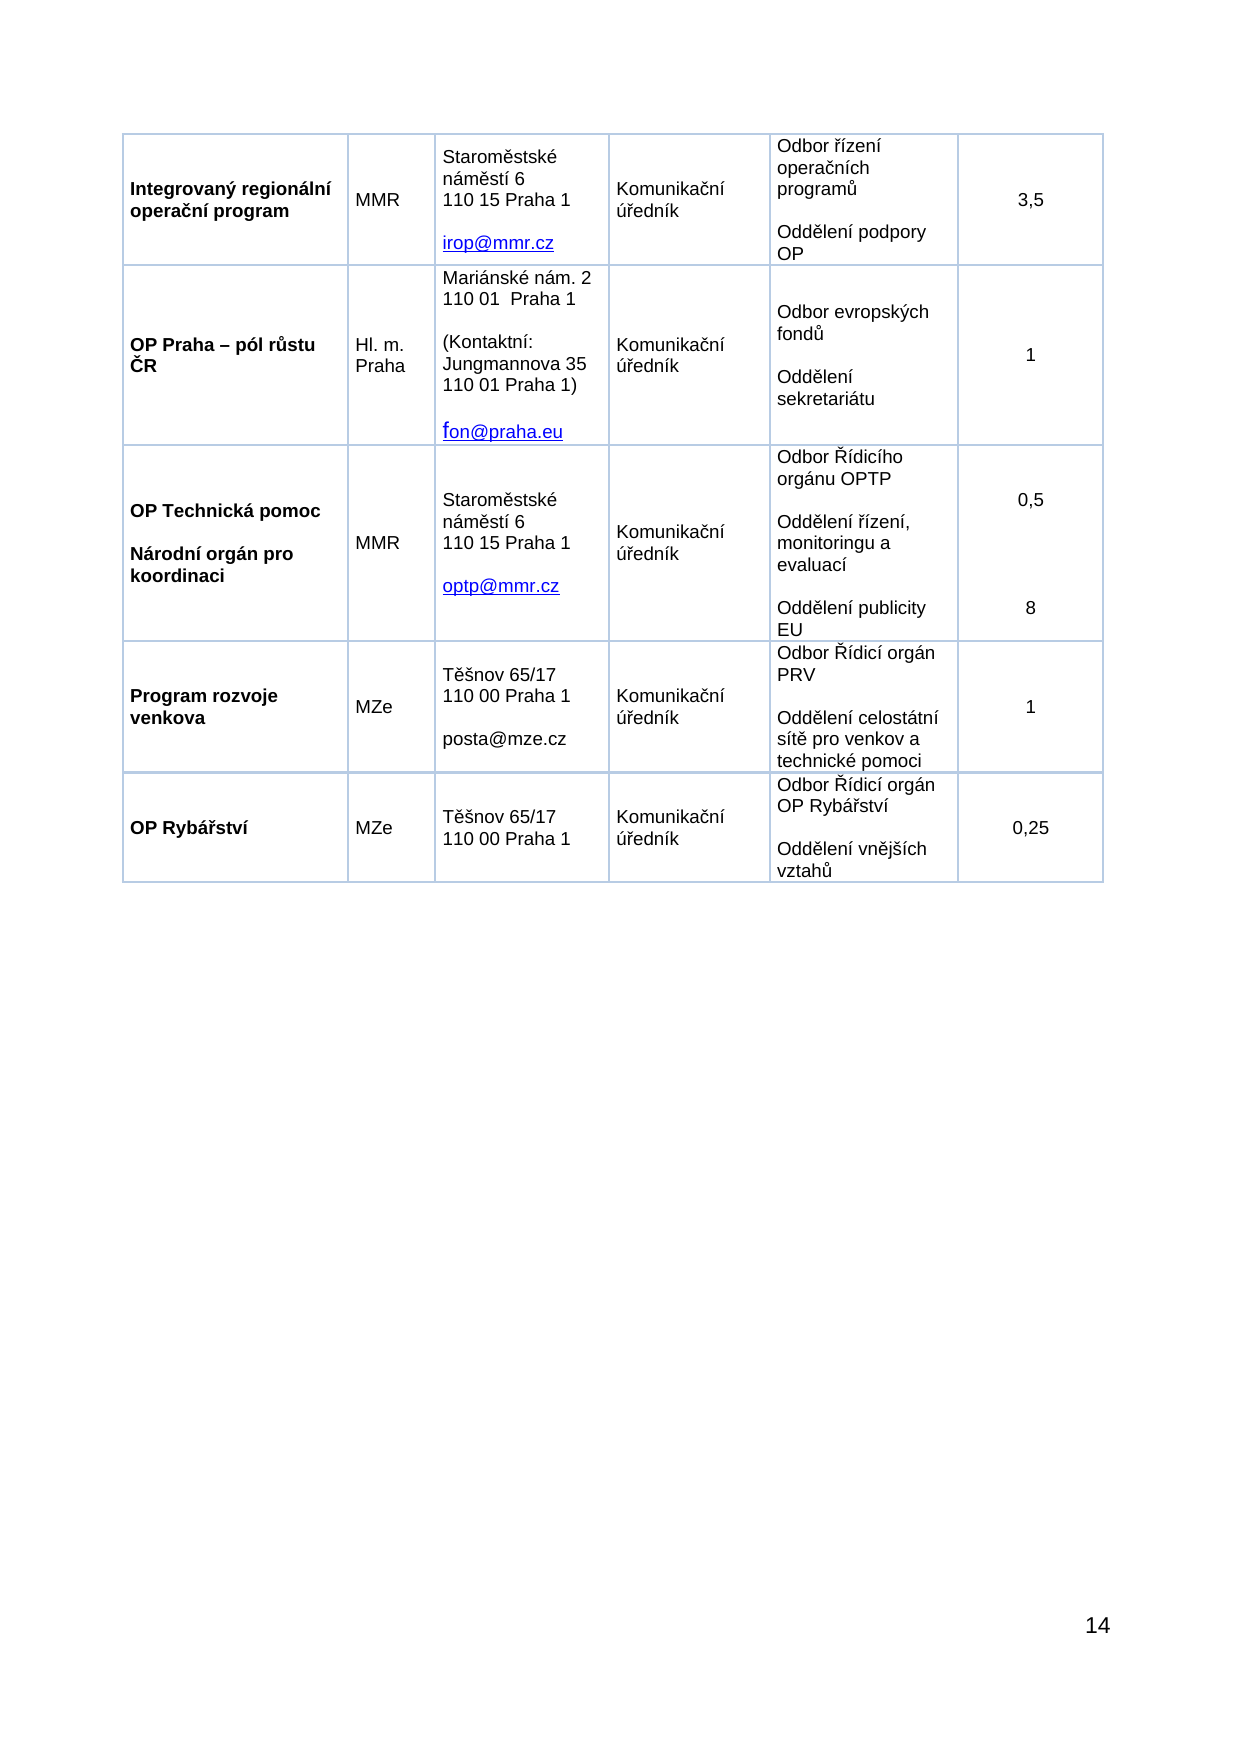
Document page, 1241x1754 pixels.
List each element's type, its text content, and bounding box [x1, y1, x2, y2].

table_cell Odbor Řídicí orgán OP Rybářství Oddělení vnějších vztahů [771, 774, 957, 881]
table_cell Staroměstské náměstí 6 110 15 Praha 1 irop@mmr.cz [436, 135, 608, 264]
table_cell Odbor evropských fondů Oddělení sekretariátu [771, 266, 957, 444]
table_cell 1 [959, 642, 1102, 771]
table_cell OP Praha – pól růstu ČR [124, 266, 347, 444]
table_cell MMR [349, 135, 434, 264]
table_cell Odbor řízení operačních programů Oddělení podpory OP [771, 135, 957, 264]
table_cell Mariánské nám. 2 110 01 Praha 1 (Kontaktní: Jungmannova 35 110 01 Praha 1) fon@praha.eu [436, 266, 608, 444]
table_cell MZe [349, 774, 434, 881]
table_cell OP Rybářství [124, 774, 347, 881]
table_cell Těšnov 65/17 110 00 Praha 1 [436, 774, 608, 881]
table_cell 1 [959, 266, 1102, 444]
table_cell MZe [349, 642, 434, 771]
table_cell Integrovaný regionální operační program [124, 135, 347, 264]
table_cell Odbor Řídicí orgán PRV Oddělení celostátní sítě pro venkov a technické pomoci [771, 642, 957, 771]
table_cell Komunikační úředník [610, 642, 769, 771]
table_cell Komunikační úředník [610, 774, 769, 881]
table_cell Komunikační úředník [610, 135, 769, 264]
table_cell Komunikační úředník [610, 446, 769, 640]
table_cell Hl. m. Praha [349, 266, 434, 444]
table_cell Komunikační úředník [610, 266, 769, 444]
table_cell Staroměstské náměstí 6 110 15 Praha 1 optp@mmr.cz [436, 446, 608, 640]
table_cell OP Technická pomoc Národní orgán pro koordinaci [124, 446, 347, 640]
table_cell Těšnov 65/17 110 00 Praha 1 posta@mze.cz [436, 642, 608, 771]
table_cell MMR [349, 446, 434, 640]
table_cell Program rozvoje venkova [124, 642, 347, 771]
table_cell Odbor Řídicího orgánu OPTP Oddělení řízení, monitoringu a evaluací Oddělení publicity EU [771, 446, 957, 640]
table_cell 3,5 [959, 135, 1102, 264]
table_cell 0,25 [959, 774, 1102, 881]
table_cell 0,5 8 [959, 446, 1102, 640]
